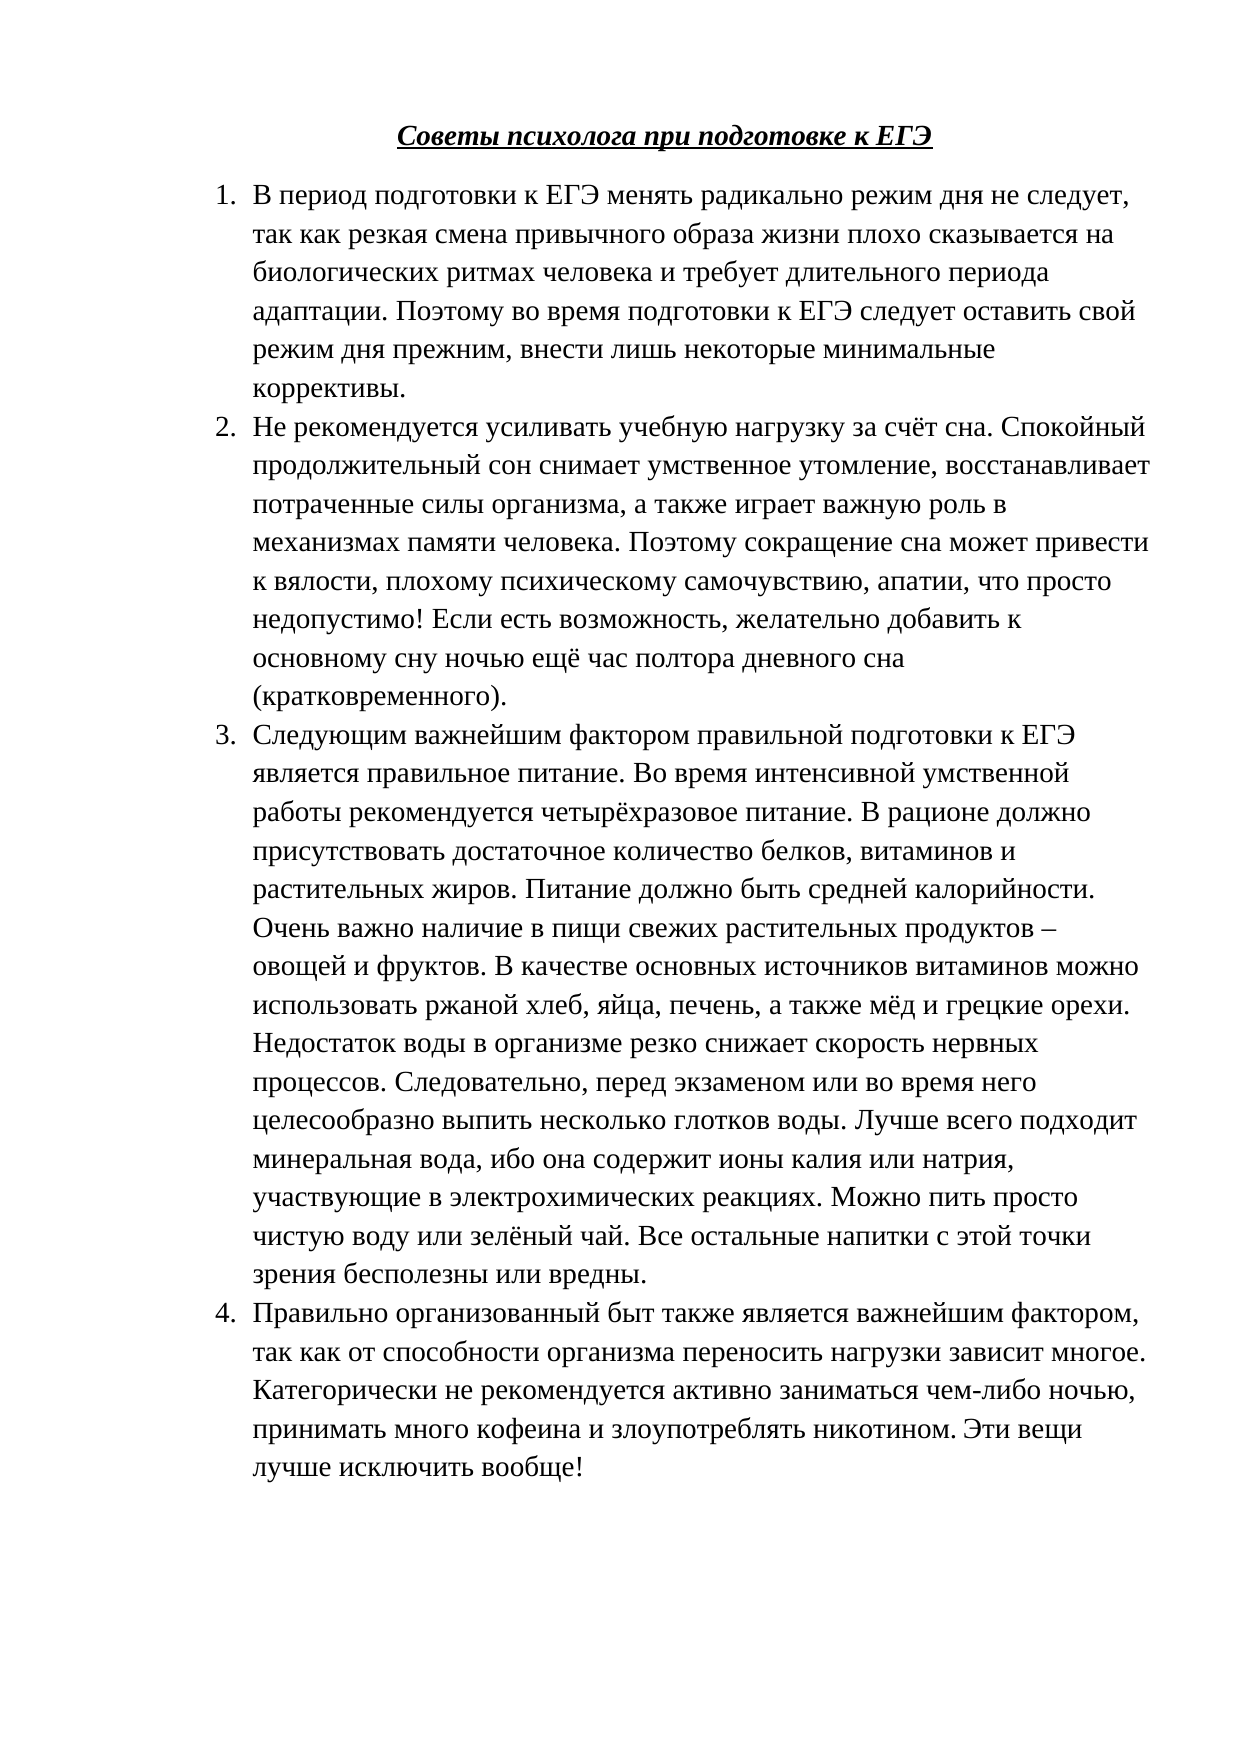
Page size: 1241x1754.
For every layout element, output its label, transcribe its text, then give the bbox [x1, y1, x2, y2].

list Следующим важнейшим фактором правильной подготовки к ЕГЭ является правильное питание. Во время интенсивной умственной работы рекомендуется четырёхразовое питание. В рационе должно присутствовать достаточное количество белков, витаминов и растительных жиров. Питание должно быть средней калорийности. Очень важно наличие в пищи свежих растительных продуктов – овощей и фруктов. В качестве основных источников витаминов можно использовать ржаной хлеб, яйца, печень, а также мёд и грецкие орехи. Недостаток воды в организме резко снижает скорость нервных процессов. Следовательно, перед экзаменом или во время него целесообразно выпить несколько глотков воды. Лучше всего подходит минеральная вода, ибо она содержит ионы калия или натрия, участвующие в электрохимических реакциях. Можно пить просто чистую воду или зелёный чай. Все остальные напитки с этой точки зрения бесполезны или вредны. [215, 717, 1152, 1290]
list Не рекомендуется усиливать учебную нагрузку за счёт сна. Спокойный продолжительный сон снимает умственное утомление, восстанавливает потраченные силы организма, а также играет важную роль в механизмах памяти человека. Поэтому сокращение сна может привести к вялости, плохому психическому самочувствию, апатии, что просто недопустимо! Если есть возможность, желательно добавить к основному сну ночью ещё час полтора дневного сна (кратковременного). [215, 409, 1152, 712]
list Правильно организованный быт также является важнейшим фактором, так как от способности организма переносить нагрузки зависит многое. Категорически не рекомендуется активно заниматься чем-либо ночью, принимать много кофеина и злоупотреблять никотином. Эти вещи лучше исключить вообще! [215, 1295, 1152, 1483]
list В период подготовки к ЕГЭ менять радикально режим дня не следует, так как резкая смена привычного образа жизни плохо сказывается на биологических ритмах человека и требует длительного периода адаптации. Поэтому во время подготовки к ЕГЭ следует оставить свой режим дня прежним, внести лишь некоторые минимальные коррективы. [215, 177, 1152, 404]
text Советы психолога при подготовке к ЕГЭ [177, 118, 1152, 152]
